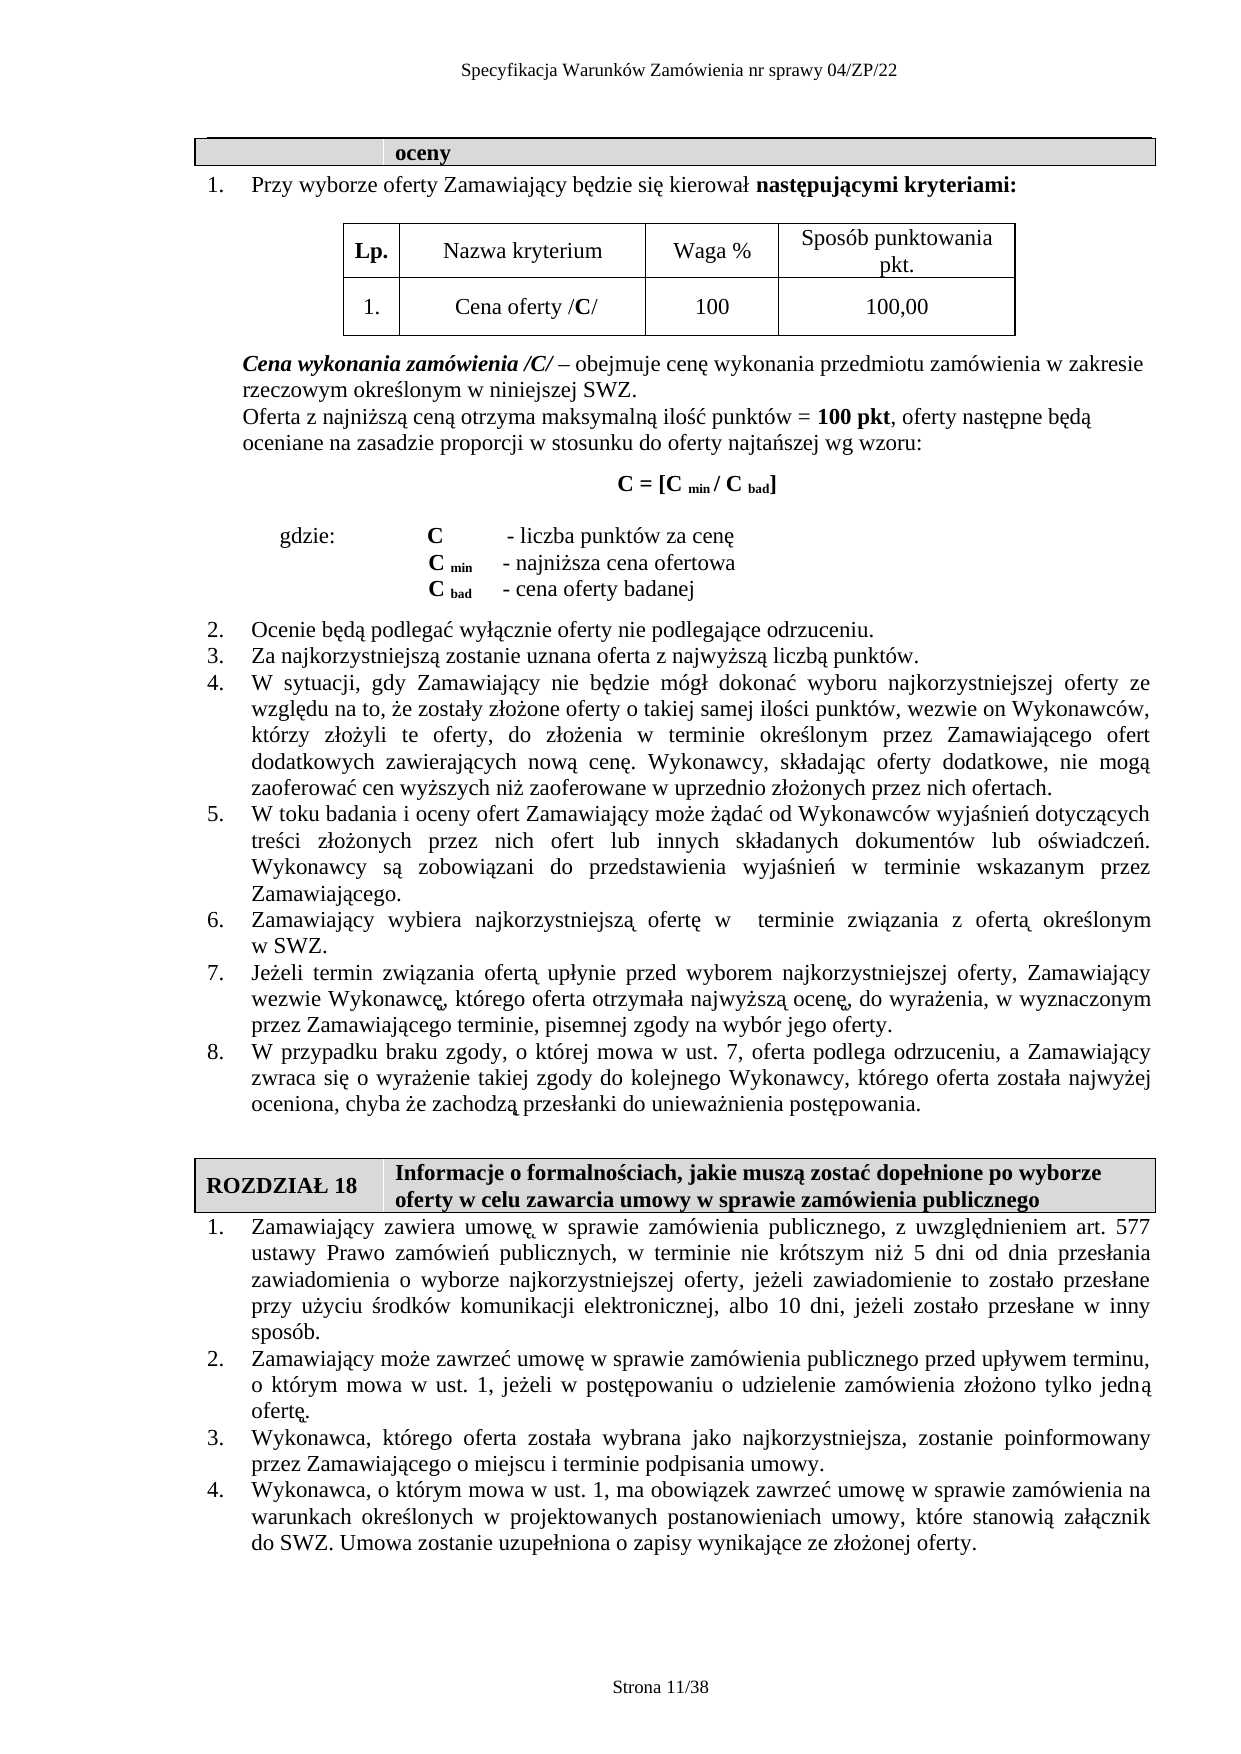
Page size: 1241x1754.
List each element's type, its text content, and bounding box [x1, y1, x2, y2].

table_header Nazwa kryterium [400, 224, 645, 277]
table_header ROZDZIAŁ 18 [196, 1159, 383, 1212]
table_header Sposób punktowania pkt. [779, 224, 1014, 277]
list Zamawiający zawiera umowę̨ w sprawie zamówienia publicznego, z uwzględnieniem art. 577 ustawy Prawo zamówień publicznych, w terminie nie krótszym niż 5 dni od dnia przesłania zawiadomienia o wyborze najkorzystniejszej oferty, jeżeli zawiadomienie to zostało przesłane przy użyciu środków komunikacji elektronicznej, albo 10 dni, jeżeli zostało przesłane w inny sposób. [207, 1213, 1152, 1345]
table_header ROZDZIAŁ 17 [196, 139, 383, 165]
table_cell 100 [646, 278, 778, 335]
list Za najkorzystniejszą zostanie uznana oferta z najwyższą liczbą punktów. [207, 642, 1152, 669]
text C = [C min / C bad] [242, 470, 1152, 496]
text C bad - cena oferty badanej [426, 575, 1152, 602]
table_cell 1. [344, 278, 399, 335]
text Cena wykonania zamówienia /C/ – obejmuje cenę wykonania przedmiotu zamówienia w zakresie rzeczowym określonym w niniejszej SWZ. [242, 350, 1152, 403]
list Przy wyborze oferty Zamawiający będzie się kierował następującymi kryteriami: [207, 171, 1152, 197]
list Zamawiający może zawrzeć umowę w sprawie zamówienia publicznego przed upływem terminu, o którym mowa w ust. 1, jeżeli w postępowaniu o udzielenie zamówienia złożono tylko jedną ofertę̨. [207, 1345, 1152, 1424]
table_header Lp. [344, 224, 399, 277]
list Wykonawca, którego oferta została wybrana jako najkorzystniejsza, zostanie poinformowany przez Zamawiającego o miejscu i terminie podpisania umowy. [207, 1424, 1152, 1477]
list W przypadku braku zgody, o której mowa w ust. 7, oferta podlega odrzuceniu, a Zamawiający zwraca się o wyrażenie takiej zgody do kolejnego Wykonawcy, którego oferta została najwyżej oceniona, chyba że zachodzą̨ przesłanki do unieważnienia postępowania. [207, 1038, 1152, 1117]
list W toku badania i oceny ofert Zamawiający może żądać od Wykonawców wyjaśnień dotyczących treści złożonych przez nich ofert lub innych składanych dokumentów lub oświadczeń. Wykonawcy są zobowiązani do przedstawienia wyjaśnień w terminie wskazanym przez Zamawiającego. [207, 801, 1152, 906]
table_header Opis kryteriów oceny ofert, wraz z podaniem wag tych kryteriów, i sposobu oceny [384, 139, 1155, 165]
list Ocenie będą podlegać wyłącznie oferty nie podlegające odrzuceniu. [207, 616, 1152, 642]
text gdzie: C - liczba punktów za cenę [279, 523, 1152, 549]
list Jeżeli termin związania ofertą upłynie przed wyborem najkorzystniejszej oferty, Zamawiający wezwie Wykonawcę̨, którego oferta otrzymała najwyższą ocenę̨, do wyrażenia, w wyznaczonym przez Zamawiającego terminie, pisemnej zgody na wybór jego oferty. [207, 959, 1152, 1038]
table_header Informacje o formalnościach, jakie muszą zostać dopełnione po wyborze oferty w celu zawarcia umowy w sprawie zamówienia publicznego [384, 1159, 1155, 1212]
list Zamawiający wybiera najkorzystniejszą ofertę w terminie związania z ofertą określonym w SWZ. [207, 906, 1152, 959]
text Oferta z najniższą ceną otrzyma maksymalną ilość punktów = 100 pkt, oferty następne będą oceniane na zasadzie proporcji w stosunku do oferty najtańszej wg wzoru: [242, 403, 1152, 456]
table_cell Cena oferty /C/ [400, 278, 645, 335]
list W sytuacji, gdy Zamawiający nie będzie mógł dokonać wyboru najkorzystniejszej oferty ze względu na to, że zostały złożone oferty o takiej samej ilości punktów, wezwie on Wykonawców, którzy złożyli te oferty, do złożenia w terminie określonym przez Zamawiającego ofert dodatkowych zawierających nową cenę. Wykonawcy, składając oferty dodatkowe, nie mogą zaoferować cen wyższych niż zaoferowane w uprzednio złożonych przez nich ofertach. [207, 669, 1152, 801]
list Wykonawca, o którym mowa w ust. 1, ma obowiązek zawrzeć umowę w sprawie zamówienia na warunkach określonych w projektowanych postanowieniach umowy, które stanowią załącznik do SWZ. Umowa zostanie uzupełniona o zapisy wynikające ze złożonej oferty. [207, 1477, 1152, 1556]
text C min - najniższa cena ofertowa [424, 549, 1152, 575]
table_cell 100,00 [779, 278, 1014, 335]
table_header Waga % [646, 224, 778, 277]
